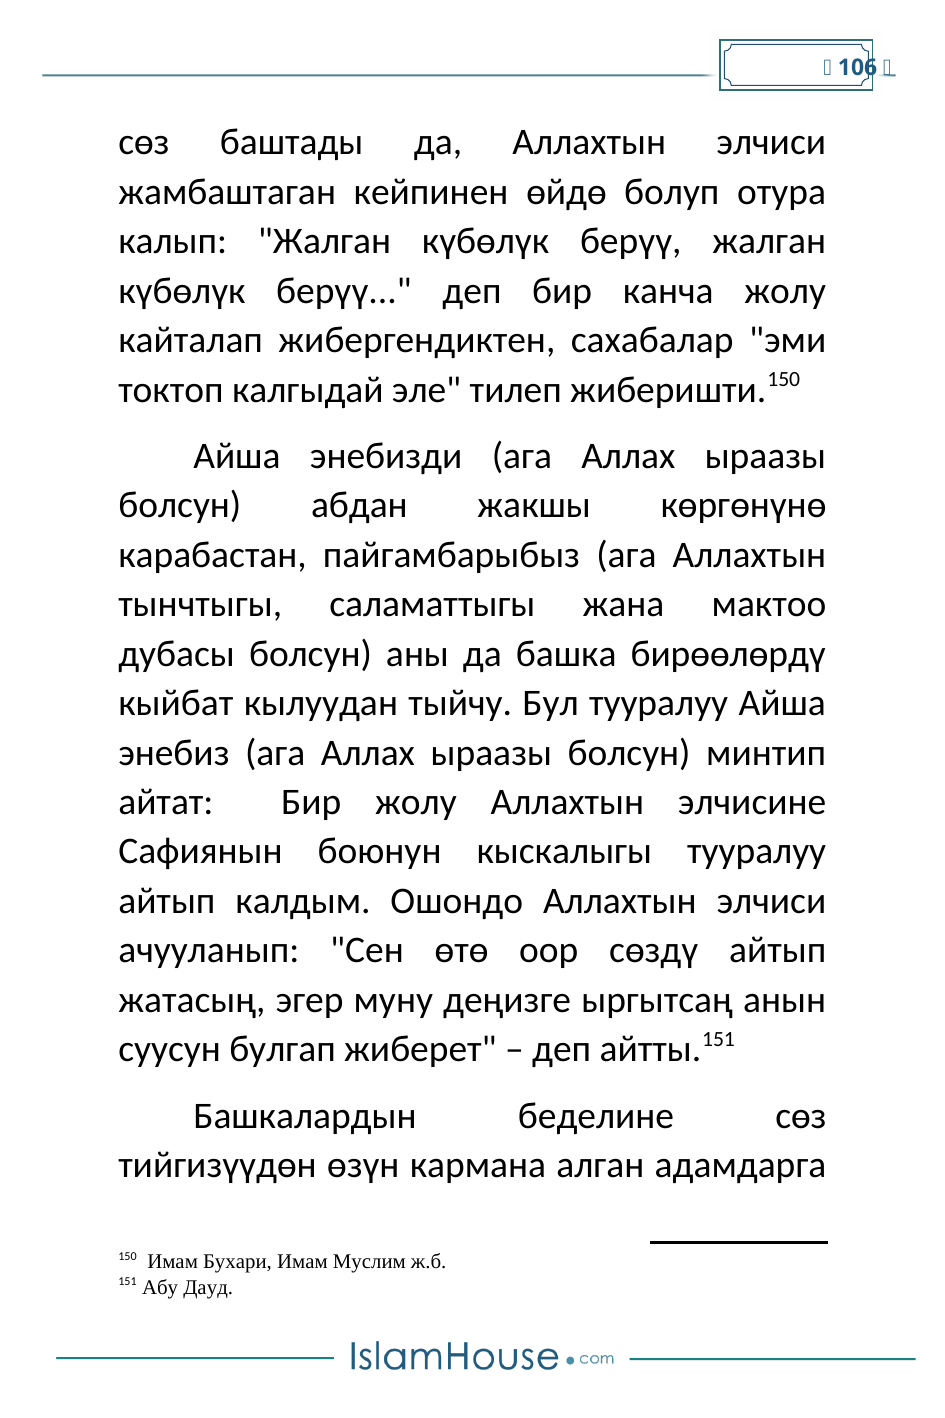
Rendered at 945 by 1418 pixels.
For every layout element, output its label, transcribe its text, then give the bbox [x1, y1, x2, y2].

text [118, 118, 827, 411]
text Айша энебизди (ага Аллах ыраазы болсун) абдан жакшы көргөнүнө карабастан, пайгамбарыбыз (ага Аллахтын тынчтыгы, саламаттыгы жана мактоо дубасы болсун) аны да башка бирөөлөрдү кыйбат кылуудан тыйчу. Бул тууралуу Айша энебиз (ага Аллах ыраазы болсун) минтип айтат: Бир жолу Аллахтын элчисине Сафиянын боюнун кыскалыгы тууралуу айтып калдым. Ошондо Аллахтын элчиси ачууланып: "Сен өтө оор сөздү айтып жатасың, эгер муну деңизге ыргытсаң анын суусун булгап жиберет" – деп айтты. [118, 432, 827, 1071]
picture [48, 1335, 334, 1376]
picture [342, 1336, 916, 1377]
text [118, 1092, 827, 1187]
